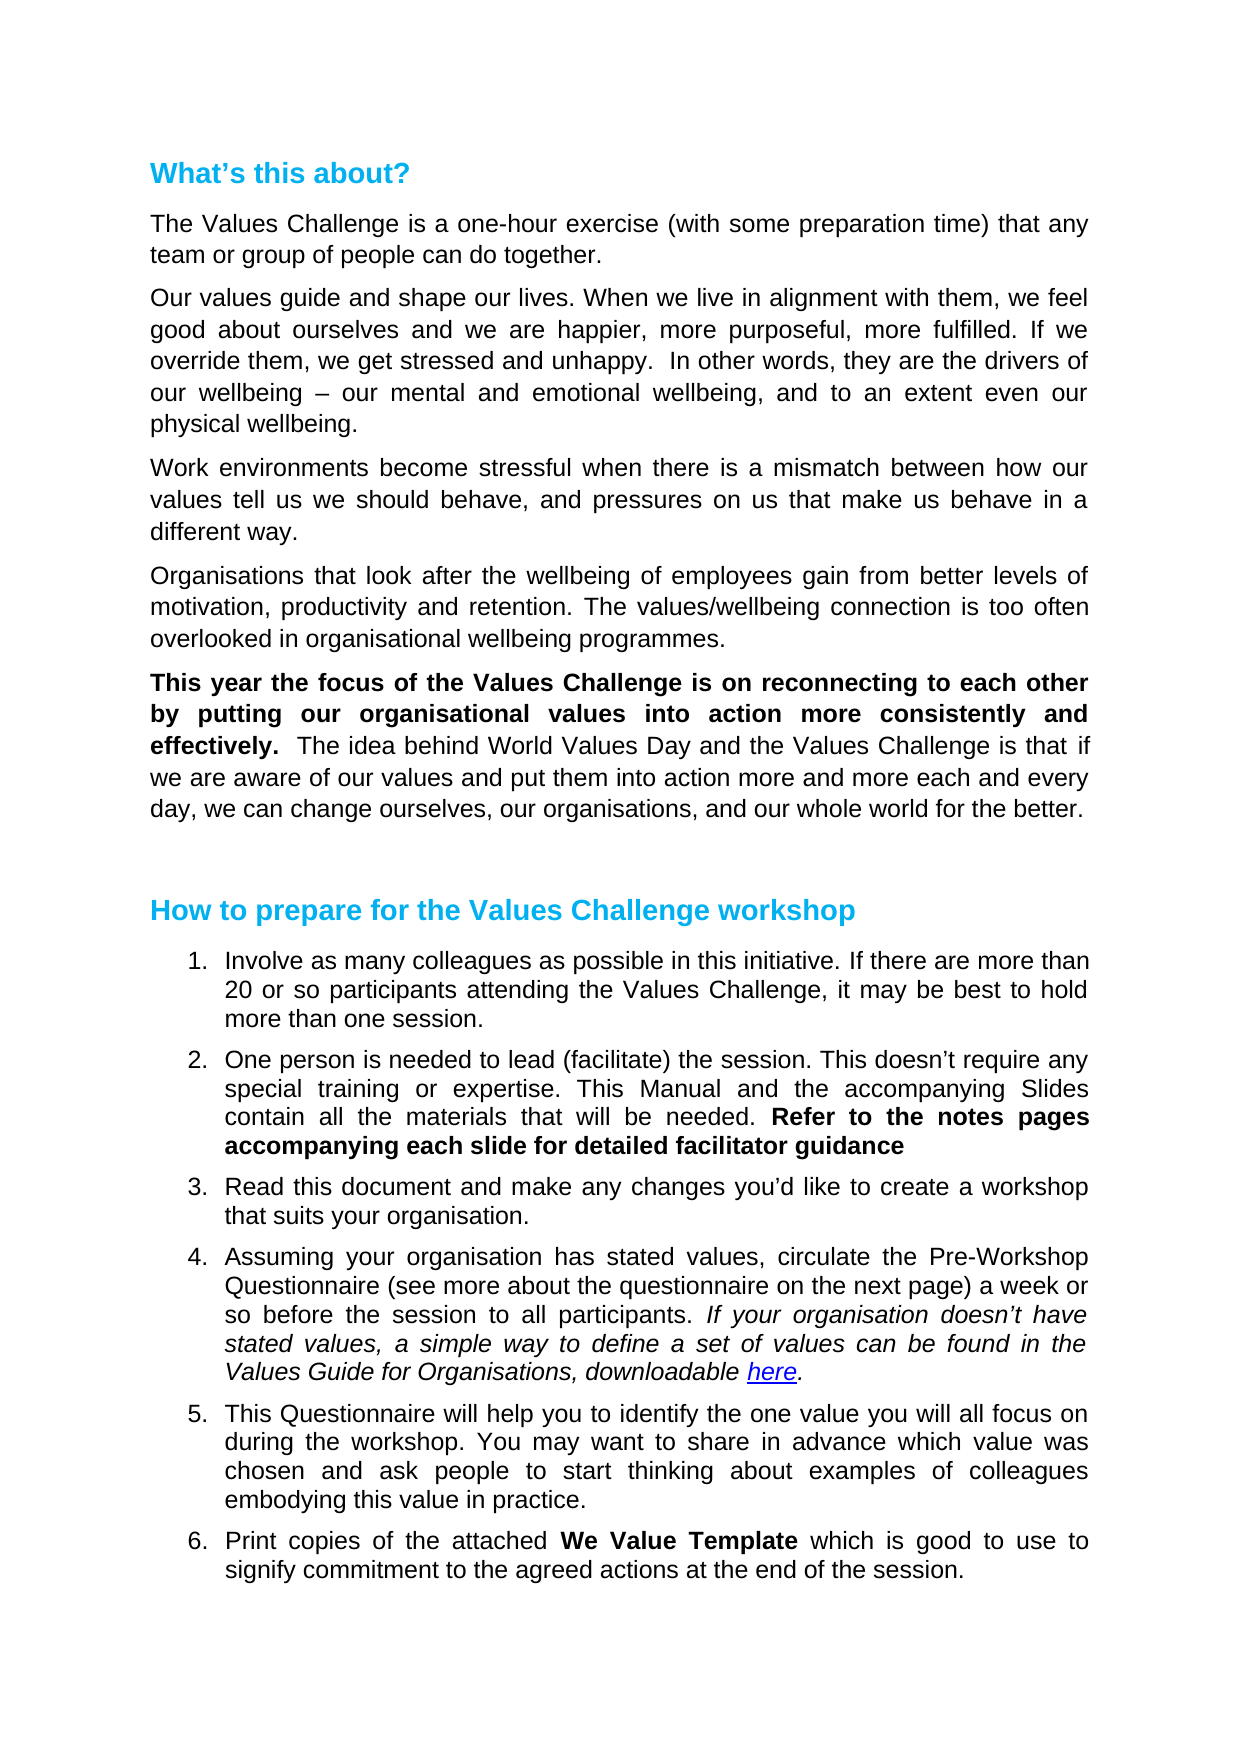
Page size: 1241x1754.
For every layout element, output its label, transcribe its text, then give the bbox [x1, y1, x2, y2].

list Read this document and make any changes you’d like to create a workshop that suits your organisation. [187, 1172, 1090, 1230]
text The Values Challenge is a one-hour exercise (with some preparation time) that any team or group of people can do together. [150, 208, 1090, 268]
list This Questionnaire will help you to identify the one value you will all focus on during the workshop. You may want to share in advance which value was chosen and ask people to start thinking about examples of colleagues embodying this value in practice. [187, 1398, 1090, 1513]
text Work environments become stressful when there is a mismatch between how our values tell us we should behave, and pressures on us that make us behave in a different way. [150, 453, 1090, 545]
list One person is needed to lead (facilitate) the session. This doesn’t require any special training or expertise. This Manual and the accompanying Slides contain all the materials that will be needed. Refer to the notes pages accompanying each slide for detailed facilitator guidance [187, 1045, 1090, 1160]
text This year the focus of the Values Challenge is on reconnecting to each other by putting our organisational values into action more consistently and effectively. The idea behind World Values Day and the Values Challenge is that if we are aware of our values and put them into action more and more each and every day, we can change ourselves, our organisations, and our whole world for the better. [150, 668, 1090, 823]
text What’s this about? [150, 156, 1090, 190]
text How to prepare for the Values Challenge workshop [150, 893, 1090, 927]
list Assuming your organisation has stated values, circulate the Pre-Workshop Questionnaire (see more about the questionnaire on the next page) a week or so before the session to all participants. If your organisation doesn’t have stated values, a simple way to define a set of values can be found in the Values Guide for Organisations, downloadable here. [187, 1242, 1090, 1386]
text Organisations that look after the wellbeing of employees gain from better levels of motivation, productivity and retention. The values/wellbeing connection is too often overlooked in organisational wellbeing programmes. [150, 561, 1090, 652]
list Involve as many colleagues as possible in this initiative. If there are more than 20 or so participants attending the Values Challenge, it may be best to hold more than one session. [187, 946, 1090, 1032]
list Print copies of the attached We Value Template which is good to use to signify commitment to the agreed actions at the end of the session. [187, 1526, 1090, 1583]
text Our values guide and shape our lives. When we live in alignment with them, we feel good about ourselves and we are happier, more purposeful, more fulfilled. If we override them, we get stressed and unhappy. In other words, they are the drivers of our wellbeing – our mental and emotional wellbeing, and to an extent even our physical wellbeing. [150, 283, 1090, 438]
